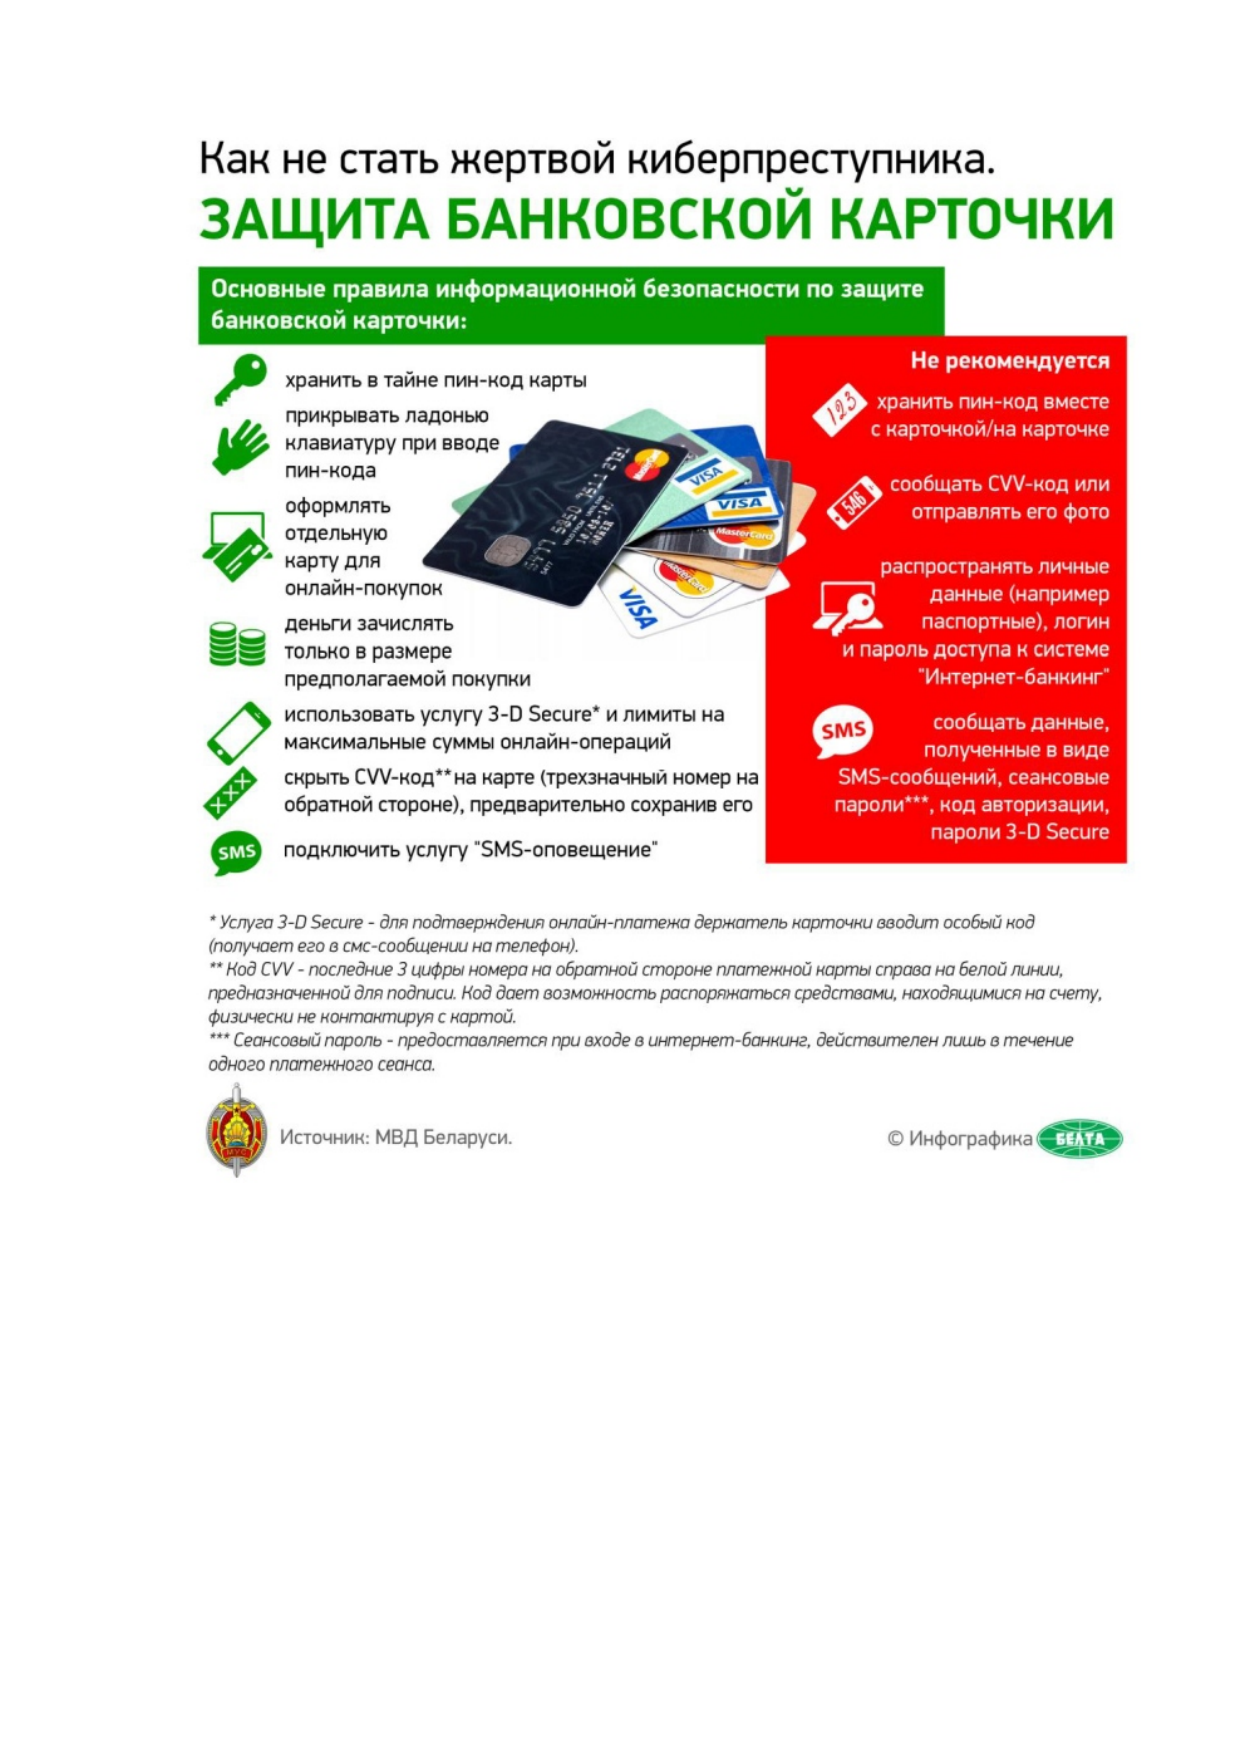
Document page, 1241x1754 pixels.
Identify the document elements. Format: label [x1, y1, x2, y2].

picture [177, 118, 1151, 1198]
